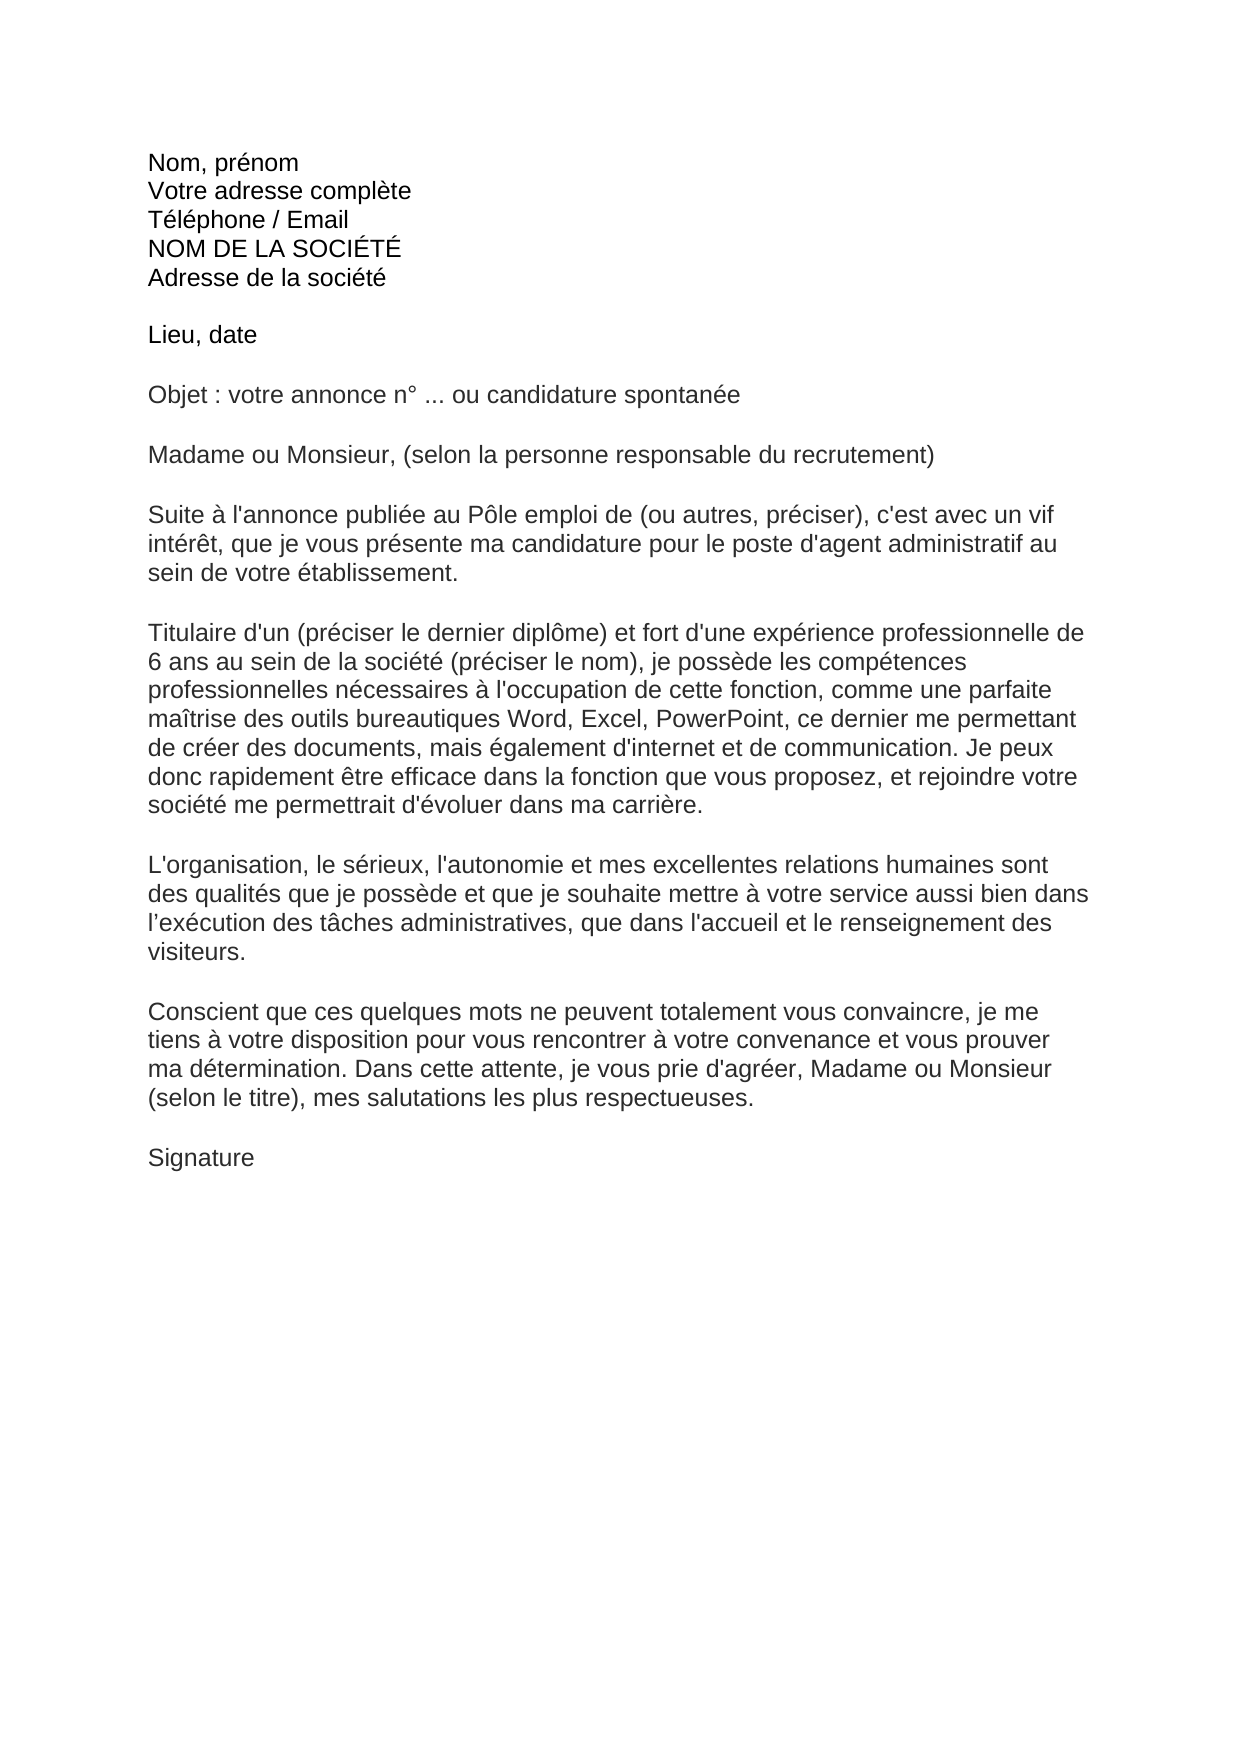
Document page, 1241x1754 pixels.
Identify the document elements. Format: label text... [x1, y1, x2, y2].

text Madame ou Monsieur, (selon la personne responsable du recrutement) [148, 441, 1093, 469]
text Lieu, date [148, 321, 1093, 349]
text Titulaire d'un (préciser le dernier diplôme) et fort d'une expérience professionnelle de 6 ans au sein de la société (préciser le nom), je possède les compétences professionnelles nécessaires à l'occupation de cette fonction, comme une parfaite maîtrise des outils bureautiques Word, Excel, PowerPoint, ce dernier me permettant de créer des documents, mais également d'internet et de communication. Je peux donc rapidement être efficace dans la fonction que vous proposez, et rejoindre votre société me permettrait d'évoluer dans ma carrière. [148, 618, 1093, 819]
text Objet : votre annonce n° ... ou candidature spontanée [148, 381, 1093, 409]
text Signature [148, 1143, 1093, 1172]
text L'organisation, le sérieux, l'autonomie et mes excellentes relations humaines sont des qualités que je possède et que je souhaite mettre à votre service aussi bien dans l’exécution des tâches administratives, que dans l'accueil et le renseignement des visiteurs. [148, 851, 1093, 966]
text Suite à l'annonce publiée au Pôle emploi de (ou autres, préciser), c'est avec un vif intérêt, que je vous présente ma candidature pour le poste d'agent administratif au sein de votre établissement. [148, 501, 1093, 587]
text Nom, prénom Votre adresse complète Téléphone / Email NOM DE LA SOCIÉTÉ Adresse de la société [148, 148, 1093, 291]
text Conscient que ces quelques mots ne peuvent totalement vous convaincre, je me tiens à votre disposition pour vous rencontrer à votre convenance et vous prouver ma détermination. Dans cette attente, je vous prie d'agréer, Madame ou Monsieur (selon le titre), mes salutations les plus respectueuses. [148, 997, 1093, 1112]
